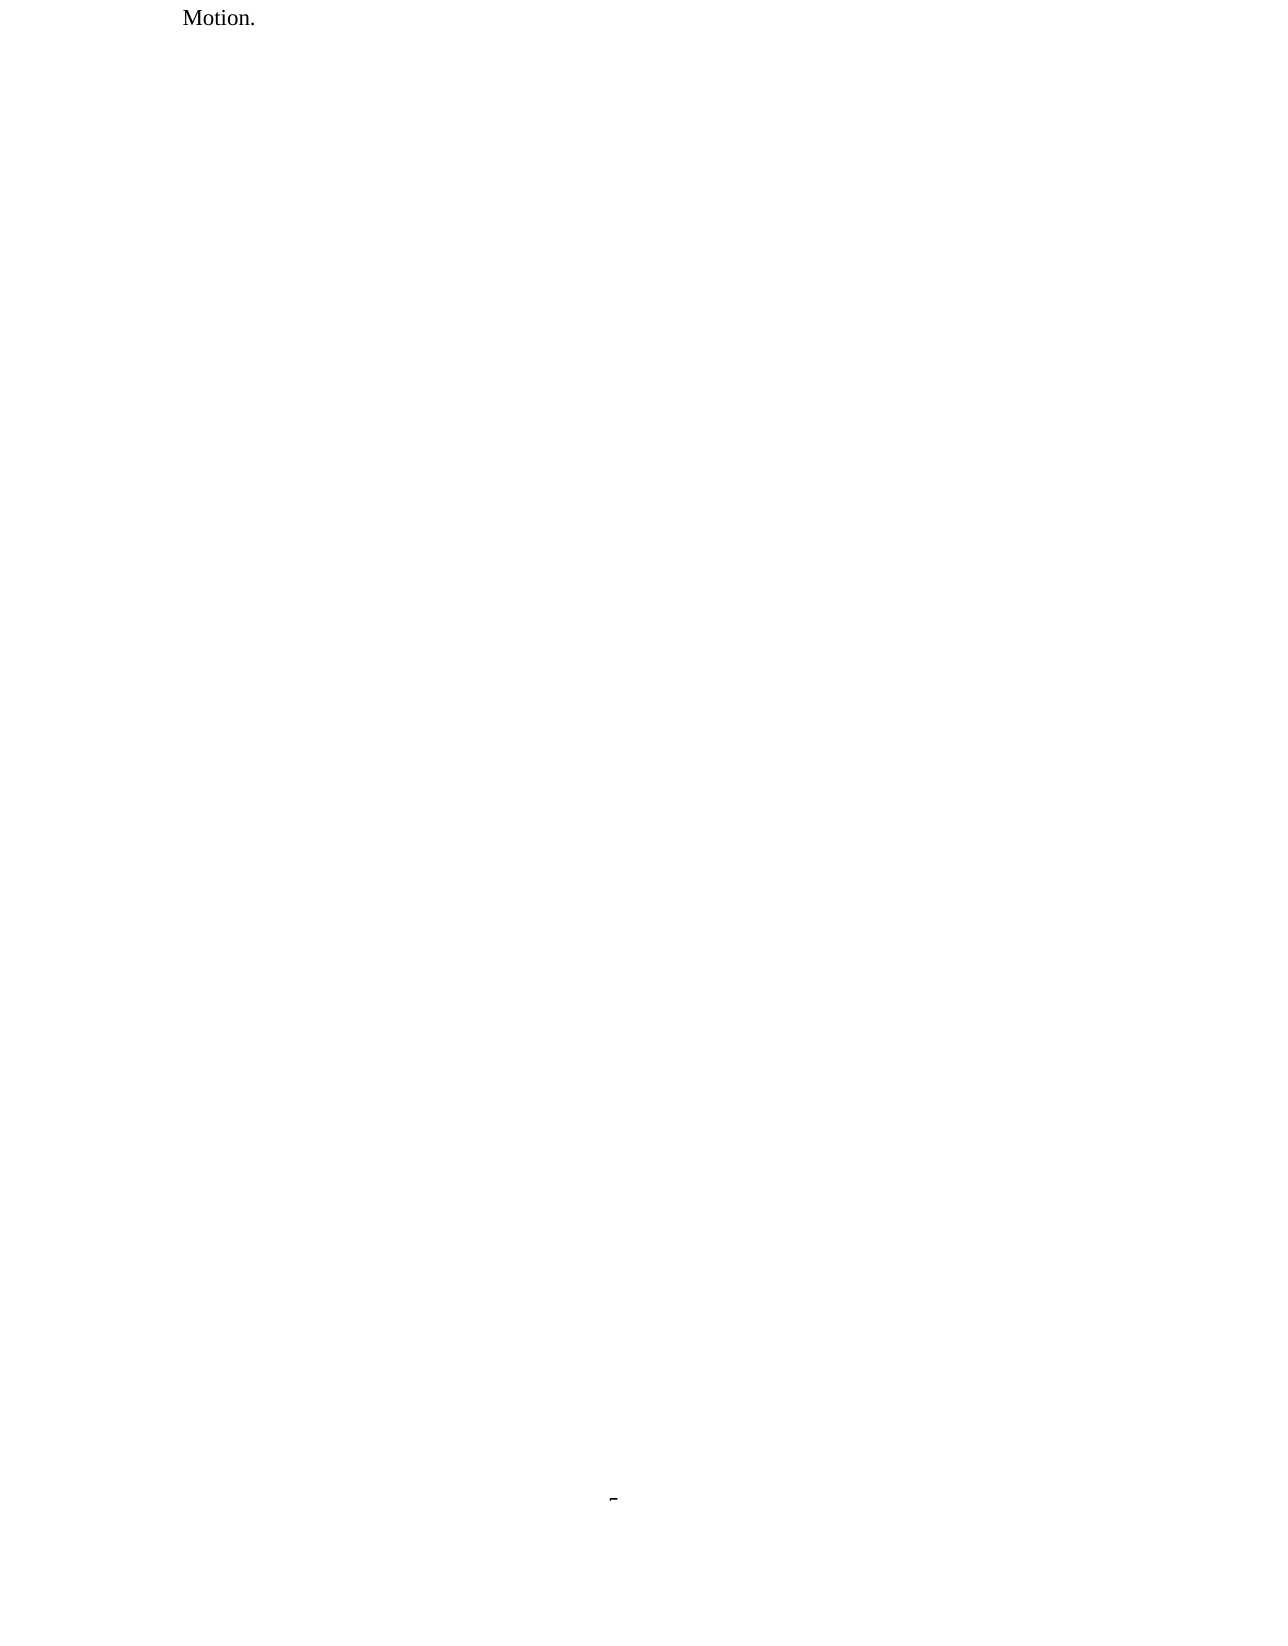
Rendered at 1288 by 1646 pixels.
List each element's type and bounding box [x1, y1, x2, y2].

text [182, 6, 984, 31]
